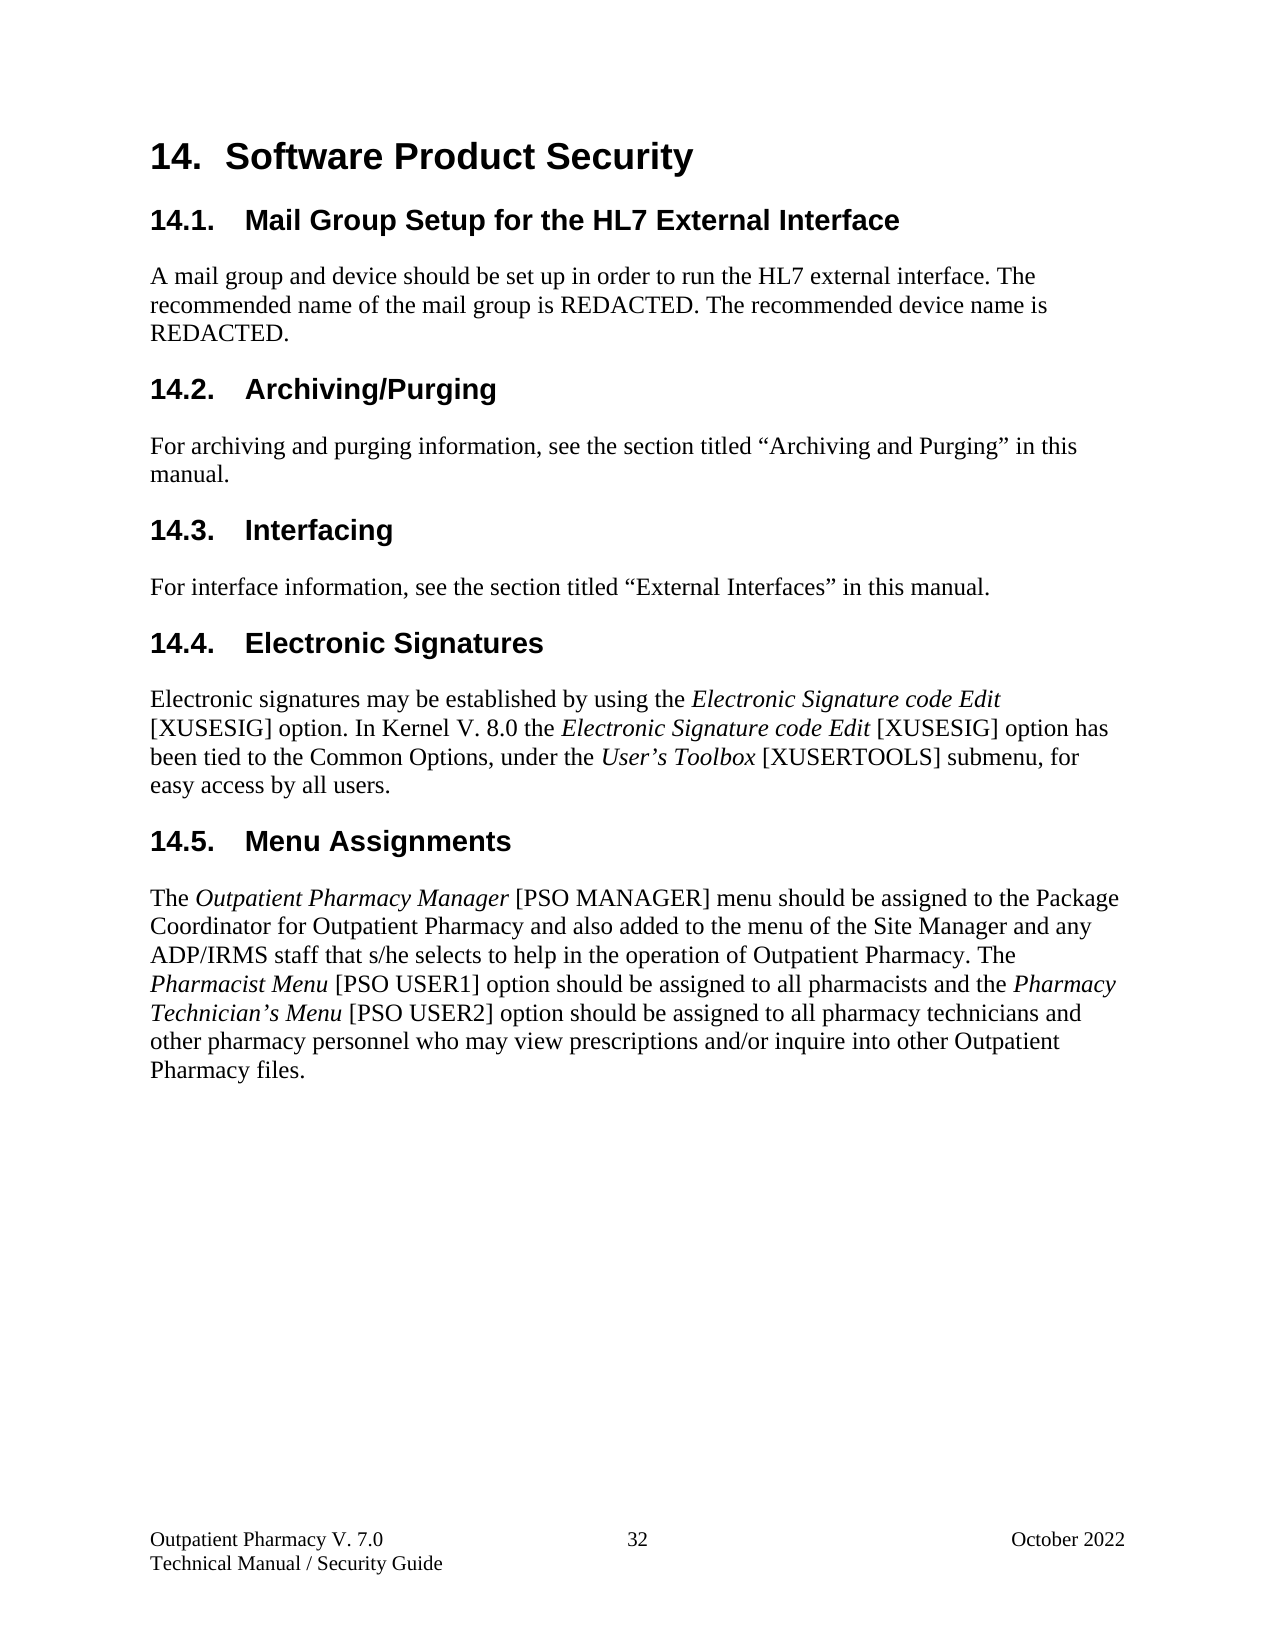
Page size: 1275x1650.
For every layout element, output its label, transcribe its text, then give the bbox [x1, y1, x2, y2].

text A mail group and device should be set up in order to run the HL7 external interface. The recommended name of the mail group is REDACTED. The recommended device name is REDACTED. [150, 261, 1125, 347]
subtitle 14. Software Product Security [150, 134, 1125, 177]
subtitle 14.4. Electronic Signatures [150, 626, 1125, 659]
text For interface information, see the section titled “External Interfaces” in this manual. [150, 572, 1125, 601]
subtitle 14.1. Mail Group Setup for the HL7 External Interface [150, 202, 1125, 236]
text The Outpatient Pharmacy Manager [PSO MANAGER] menu should be assigned to the Package Coordinator for Outpatient Pharmacy and also added to the menu of the Site Manager and any ADP/IRMS staff that s/he selects to help in the operation of Outpatient Pharmacy. The Pharmacist Menu [PSO USER1] option should be assigned to all pharmacists and the Pharmacy Technician’s Menu [PSO USER2] option should be assigned to all pharmacy technicians and other pharmacy personnel who may view prescriptions and/or inquire into other Outpatient Pharmacy files. [150, 883, 1125, 1084]
text For archiving and purging information, see the section titled “Archiving and Purging” in this manual. [150, 431, 1125, 488]
text Electronic signatures may be established by using the Electronic Signature code Edit [XUSESIG] option. In Kernel V. 8.0 the Electronic Signature code Edit [XUSESIG] option has been tied to the Common Options, under the User’s Toolbox [XUSERTOOLS] submenu, for easy access by all users. [150, 684, 1125, 799]
subtitle 14.3. Interfacing [150, 513, 1125, 547]
subtitle 14.2. Archiving/Purging [150, 372, 1125, 406]
subtitle 14.5. Menu Assignments [150, 824, 1125, 858]
